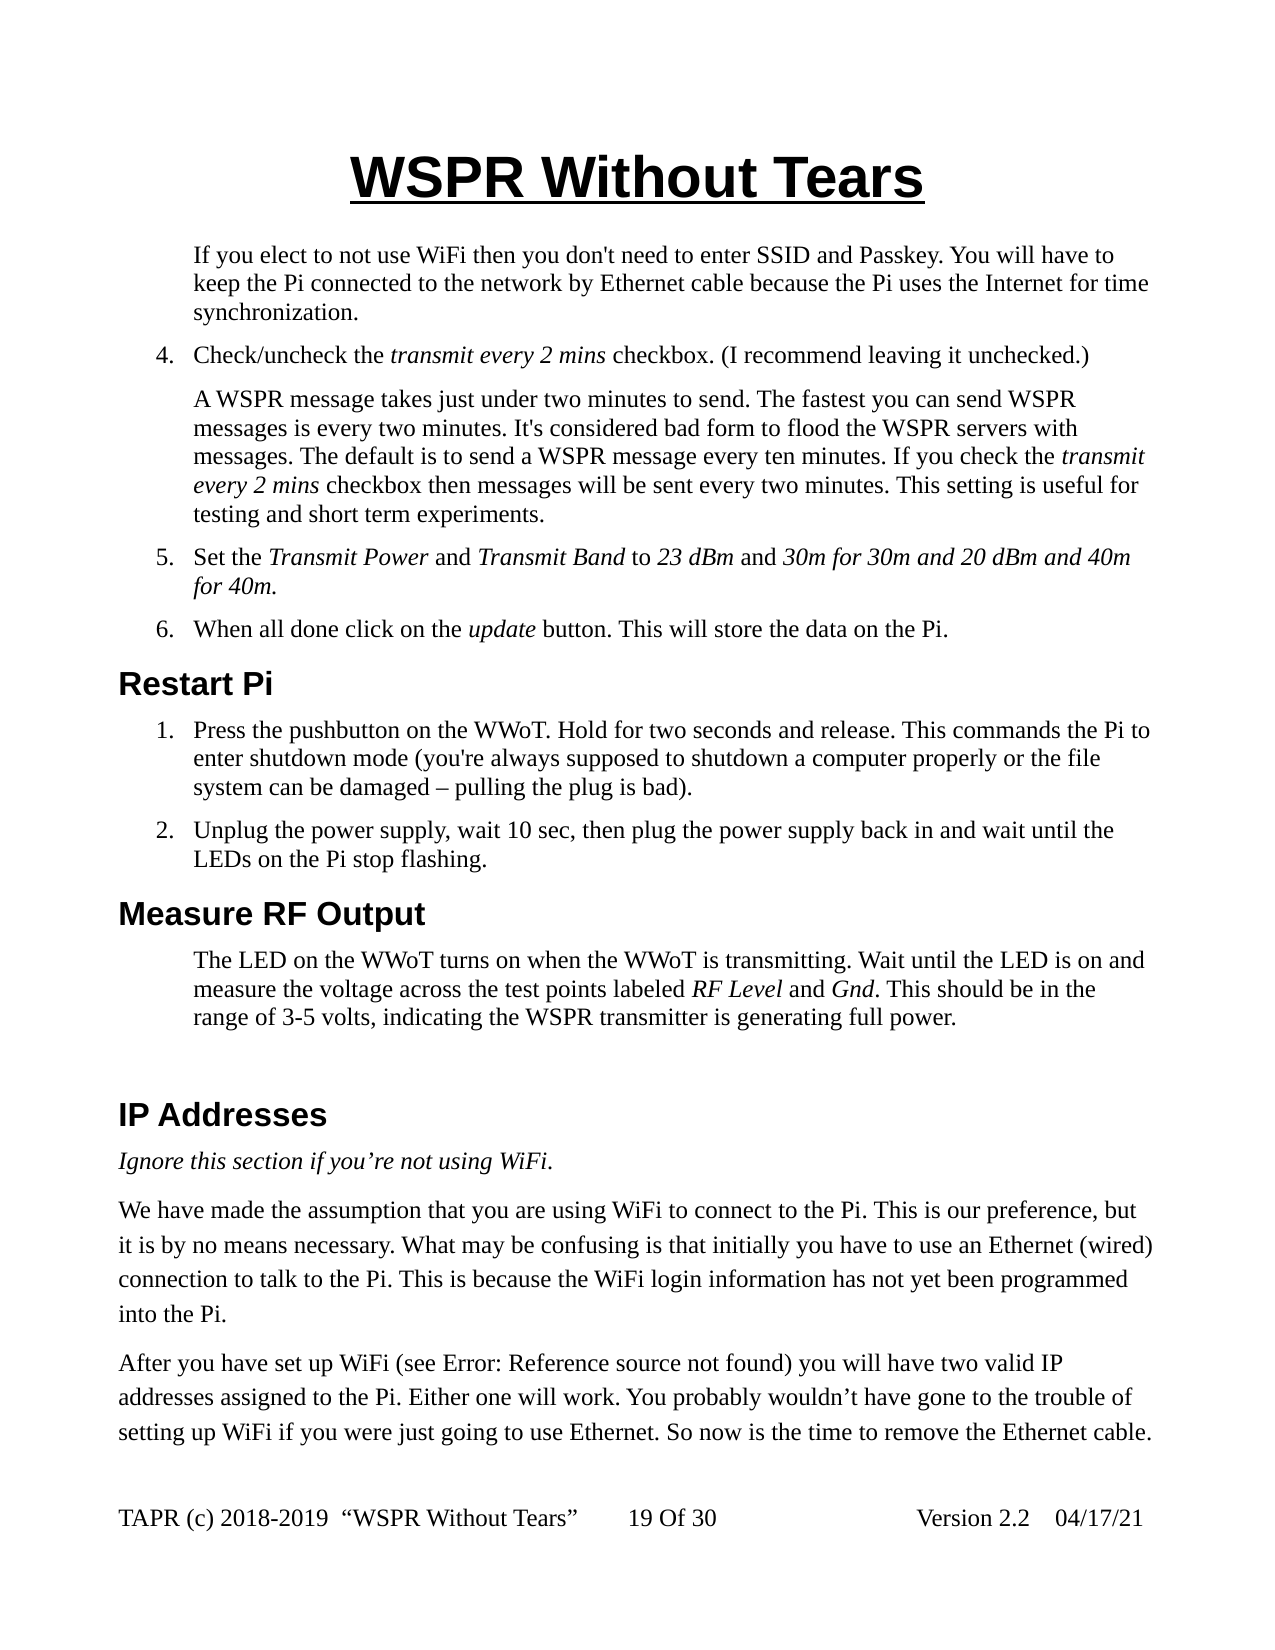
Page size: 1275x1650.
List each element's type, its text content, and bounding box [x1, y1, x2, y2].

subtitle IP Addresses [118, 1095, 1157, 1134]
list Check/uncheck the transmit every 2 mins checkbox. (I recommend leaving it unchecked.) [156, 341, 1157, 369]
list A WSPR message takes just under two minutes to send. The fastest you can send WSPR messages is every two minutes. It's considered bad form to flood the WSPR servers with messages. The default is to send a WSPR message every ten minutes. If you check the transmit every 2 mins checkbox then messages will be sent every two minutes. This setting is useful for testing and short term experiments. [193, 384, 1157, 528]
text We have made the assumption that you are using WiFi to connect to the Pi. This is our preference, but it is by no means necessary. What may be confusing is that initially you have to use an Ethernet (wired) connection to talk to the Pi. This is because the WiFi login information has not yet been programmed into the Pi. [118, 1195, 1157, 1327]
list The LED on the WWoT turns on when the WWoT is transmitting. Wait until the LED is on and measure the voltage across the test points labeled RF Level and Gnd. This should be in the range of 3-5 volts, indicating the WSPR transmitter is generating full power. [193, 945, 1157, 1031]
list If you elect to not use WiFi then you don't need to enter SSID and Passkey. You will have to keep the Pi connected to the network by Ethernet cable because the Pi uses the Internet for time synchronization. [193, 240, 1157, 326]
text Ignore this section if you’re not using WiFi. [118, 1146, 1157, 1175]
subtitle Measure RF Output [118, 894, 1157, 932]
list When all done click on the update button. This will store the data on the Pi. [156, 614, 1157, 643]
list Press the pushbutton on the WWoT. Hold for two seconds and release. This commands the Pi to enter shutdown mode (you're always supposed to shutdown a computer properly or the file system can be damaged – pulling the plug is bad). [156, 715, 1157, 801]
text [118, 1348, 1157, 1446]
list Unplug the power supply, wait 10 sec, then plug the power supply back in and wait until the LEDs on the Pi stop flashing. [156, 816, 1157, 873]
list Set the Transmit Power and Transmit Band to 23 dBm and 30m for 30m and 20 dBm and 40m for 40m. [156, 542, 1157, 600]
subtitle Restart Pi [118, 664, 1157, 702]
